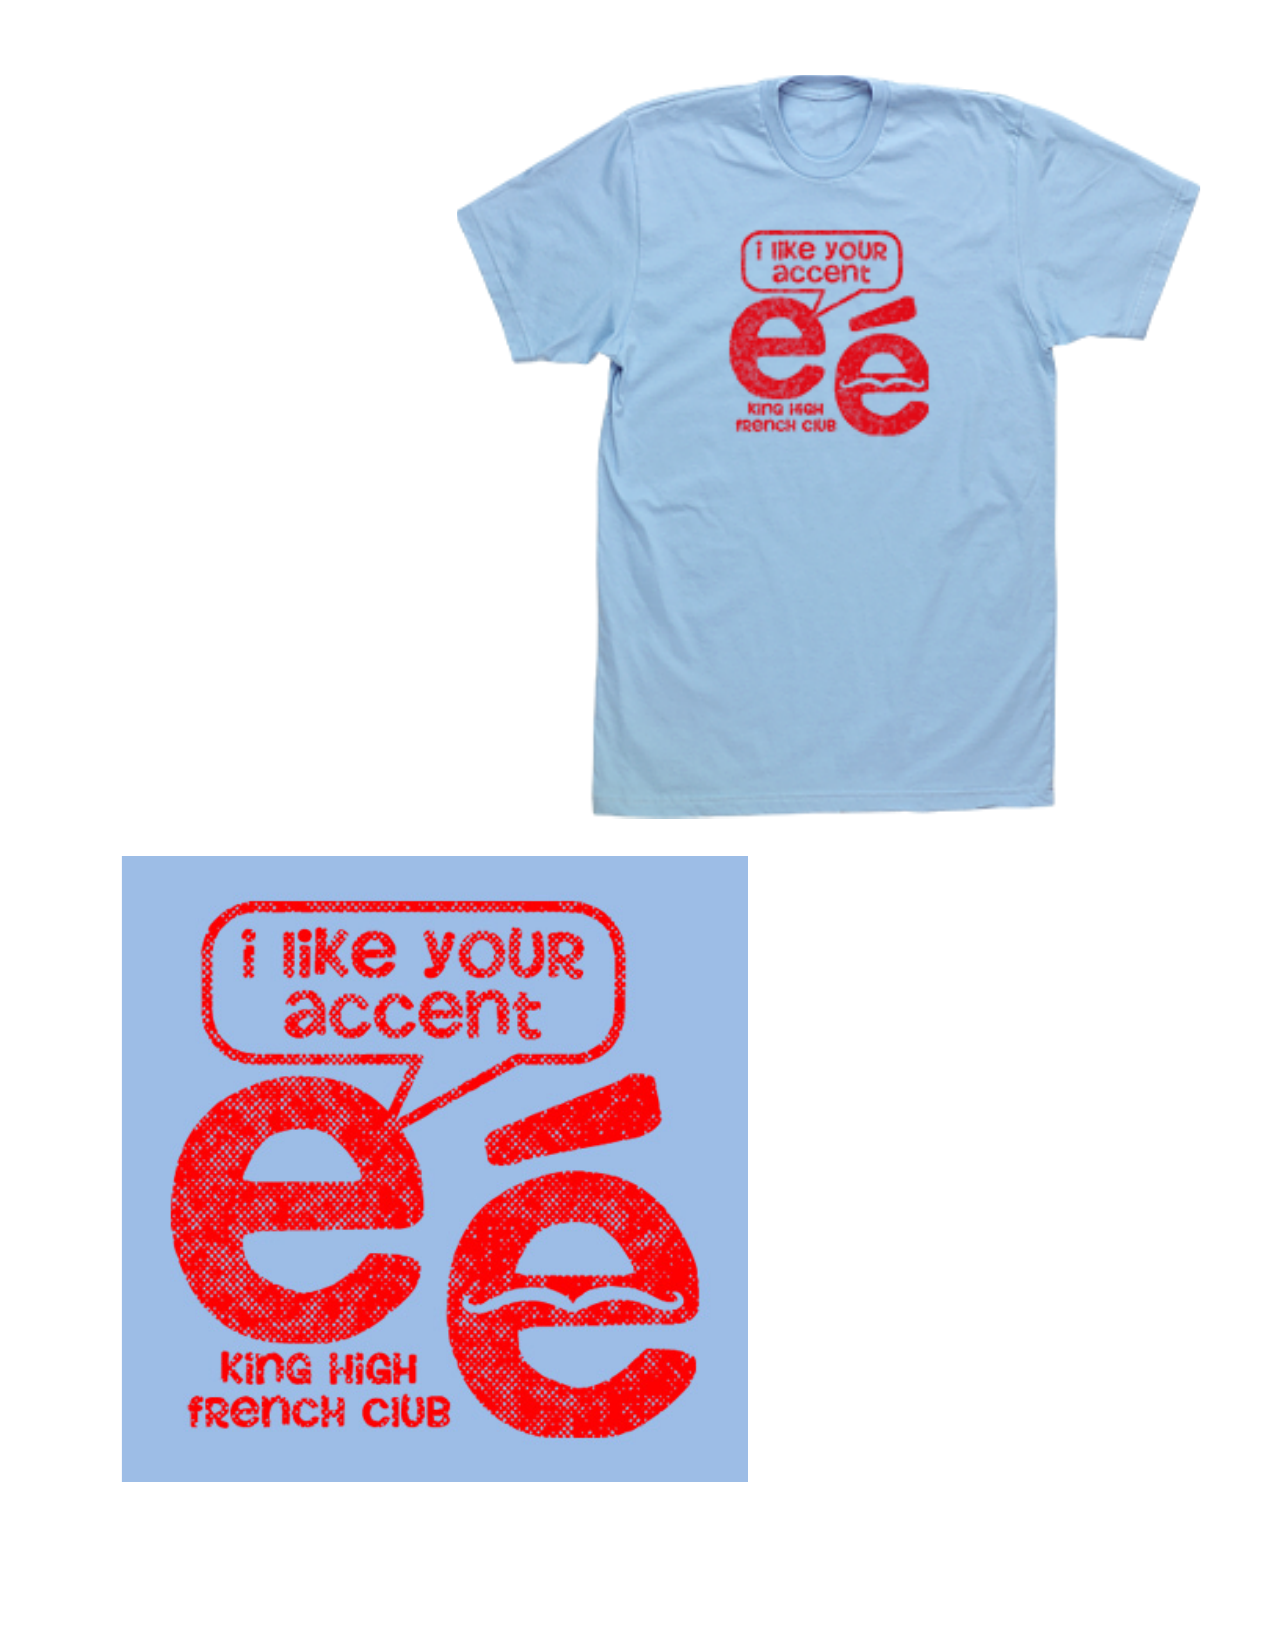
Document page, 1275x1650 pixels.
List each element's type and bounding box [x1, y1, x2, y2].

picture [457, 75, 1200, 819]
picture [121, 856, 748, 1482]
